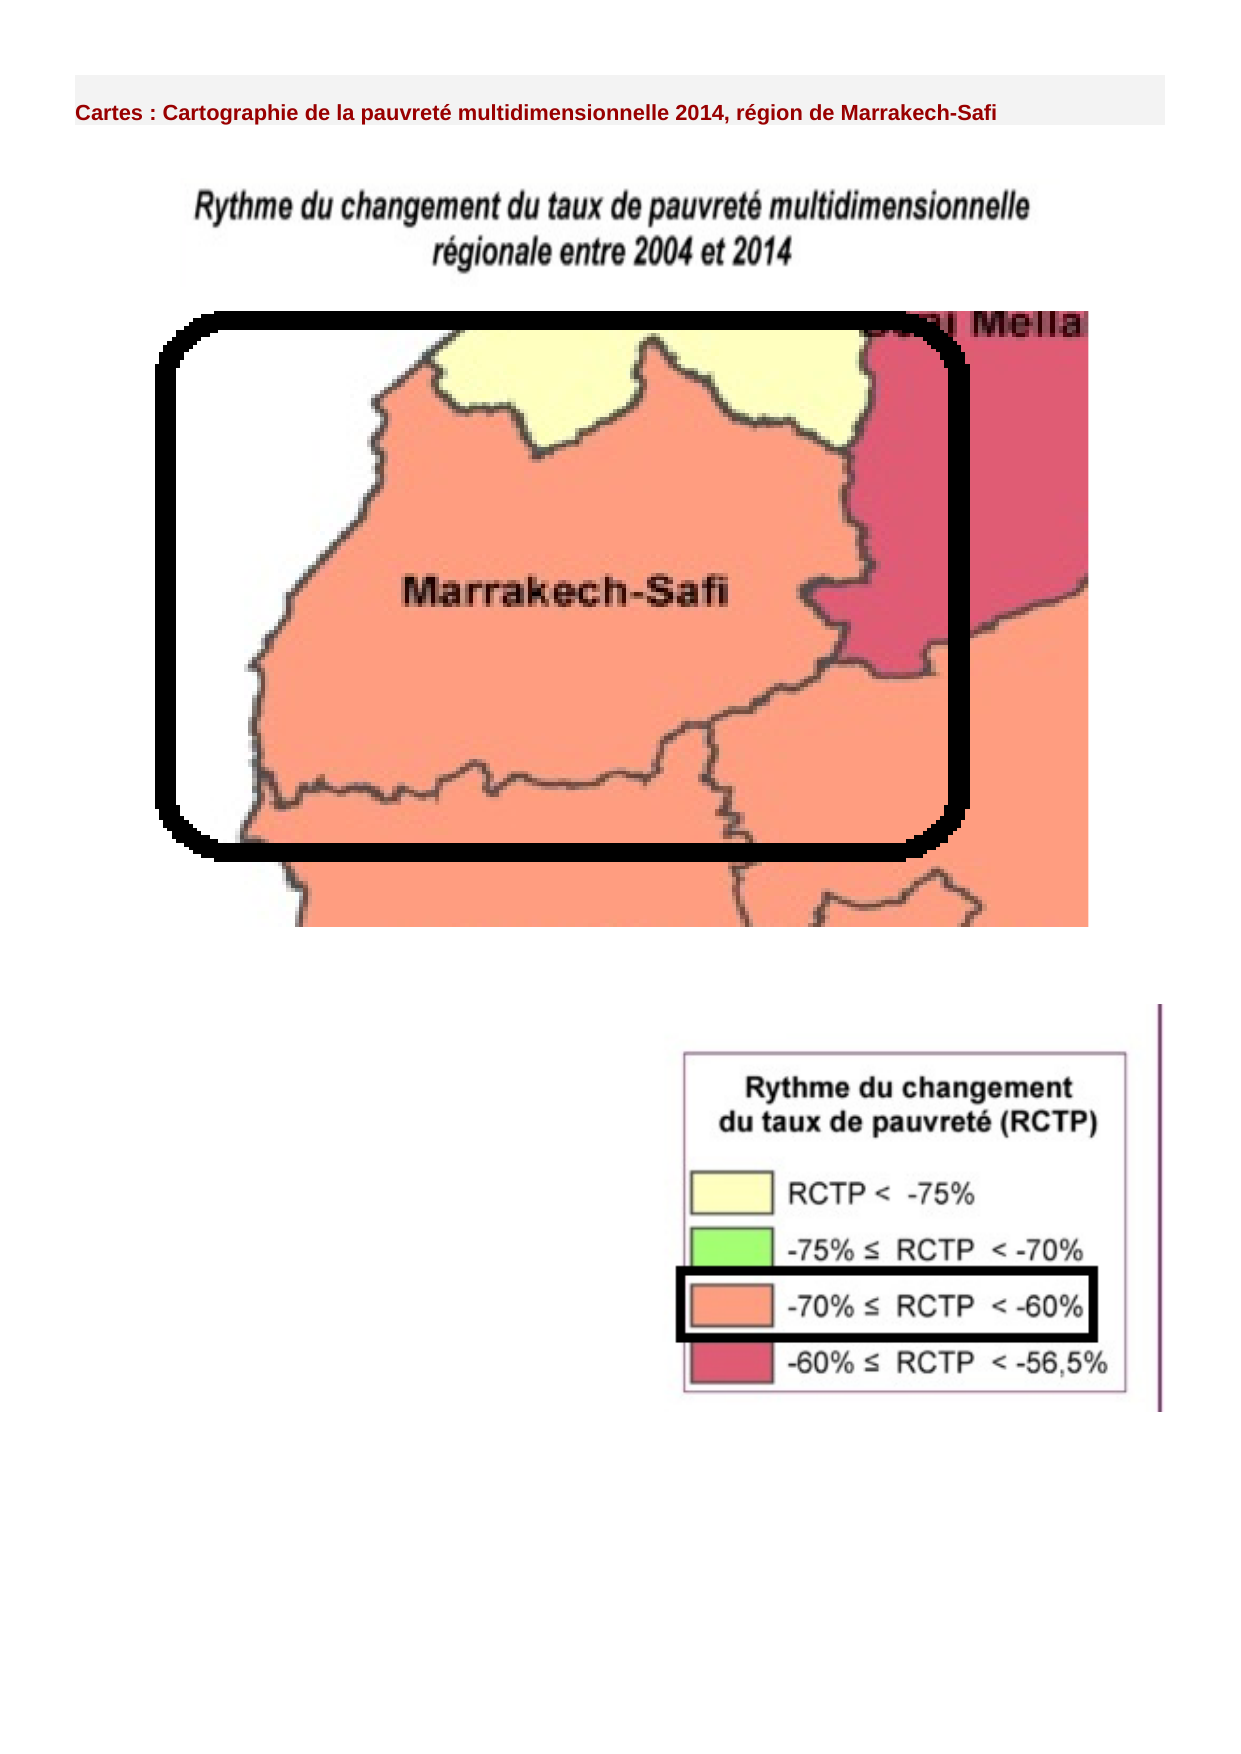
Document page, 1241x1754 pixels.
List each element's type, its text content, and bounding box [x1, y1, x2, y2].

picture [605, 1004, 1166, 1412]
picture [180, 178, 1060, 287]
text Cartes : Cartographie de la pauvreté multidimensionnelle 2014, région de Marrakech-Safi [75, 75, 1165, 125]
picture [151, 311, 1089, 927]
